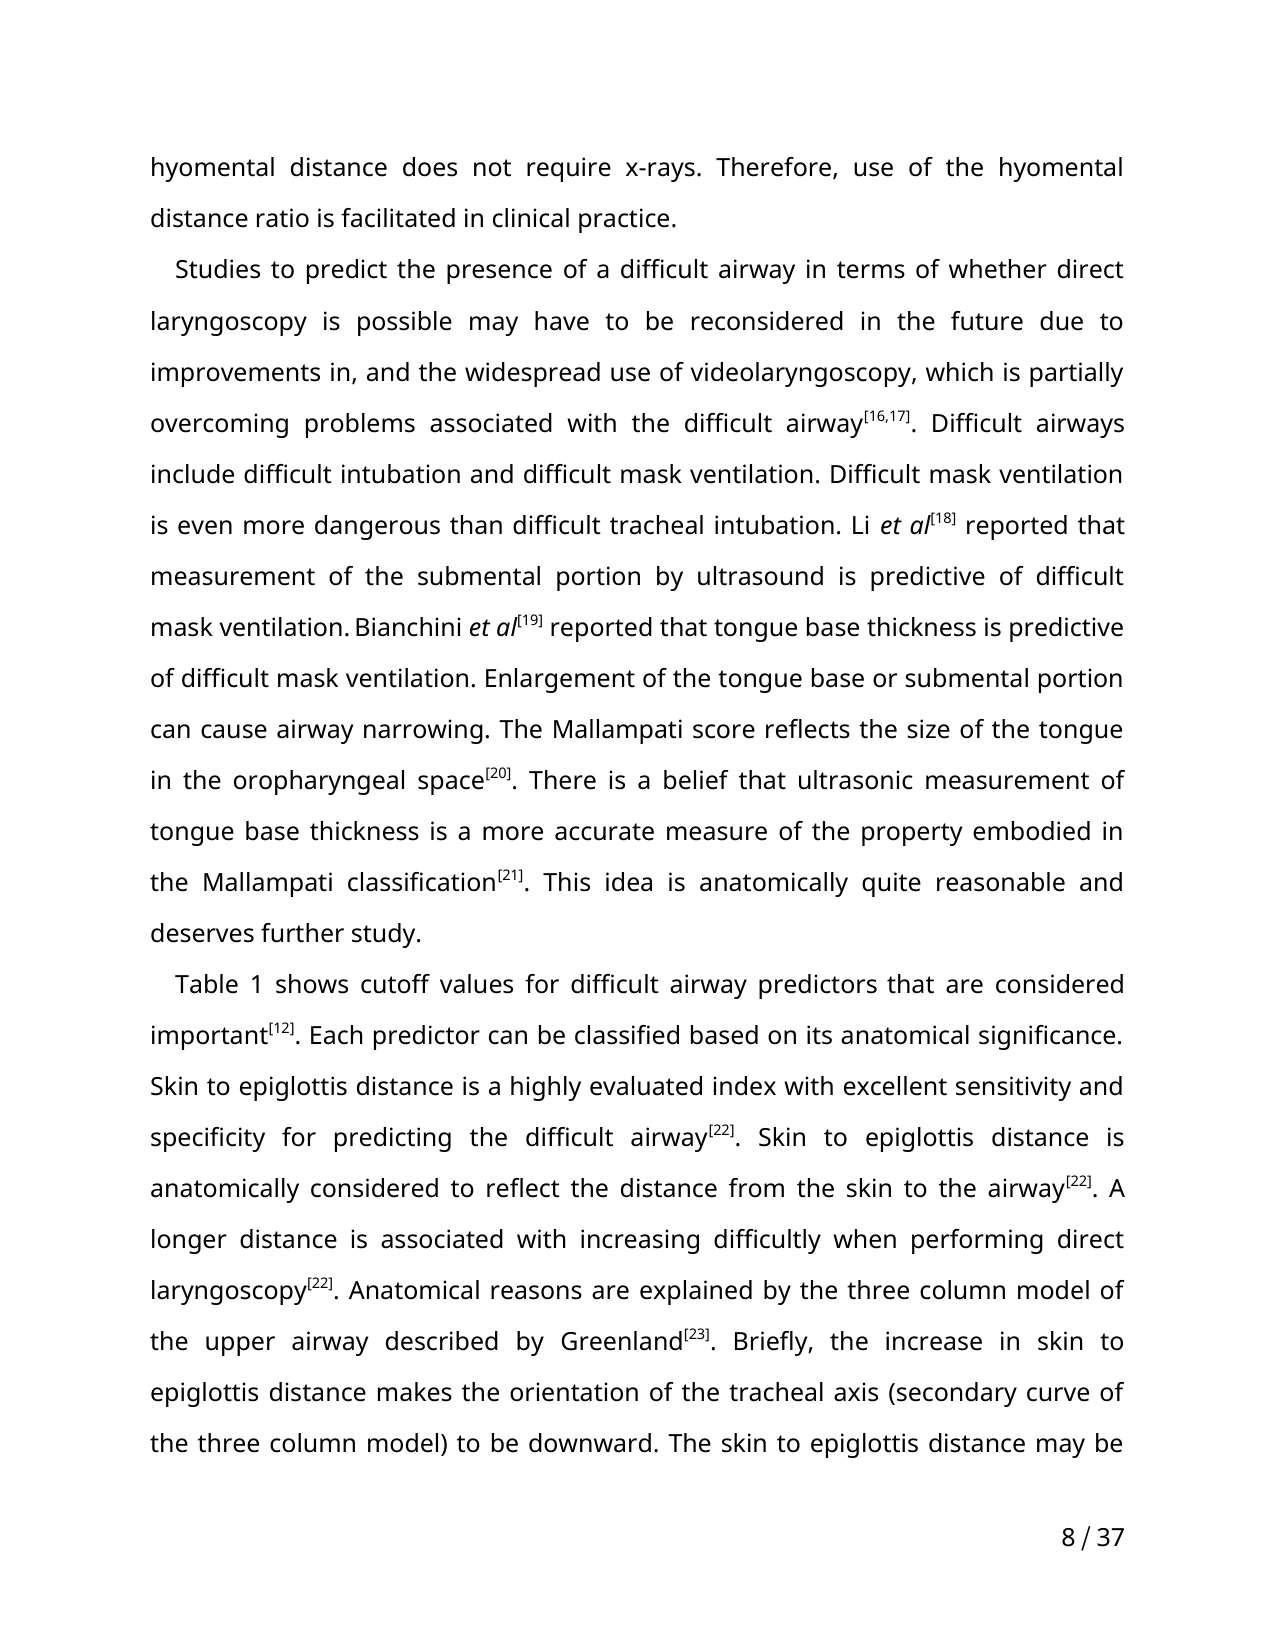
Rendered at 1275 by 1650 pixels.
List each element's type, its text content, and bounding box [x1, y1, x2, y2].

text Studies to predict the presence of a difficult airway in terms of whether direct laryngoscopy is possible may have to be reconsidered in the future due to improvements in, and the widespread use of videolaryngoscopy, which is partially overcoming problems associated with the difficult airway[16,17]. Difficult airways include difficult intubation and difficult mask ventilation. Difficult mask ventilation is even more dangerous than difficult tracheal intubation. Li et al[18] reported that measurement of the submental portion by ultrasound is predictive of difficult mask ventilation. Bianchini et al[19] reported that tongue base thickness is predictive of difficult mask ventilation. Enlargement of the tongue base or submental portion can cause airway narrowing. The Mallampati score reflects the size of the tongue in the oropharyngeal space[20]. There is a belief that ultrasonic measurement of tongue base thickness is a more accurate measure of the property embodied in the Mallampati classification[21]. This idea is anatomically quite reasonable and deserves further study. [150, 252, 1125, 950]
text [150, 967, 1125, 1460]
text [150, 150, 1125, 235]
